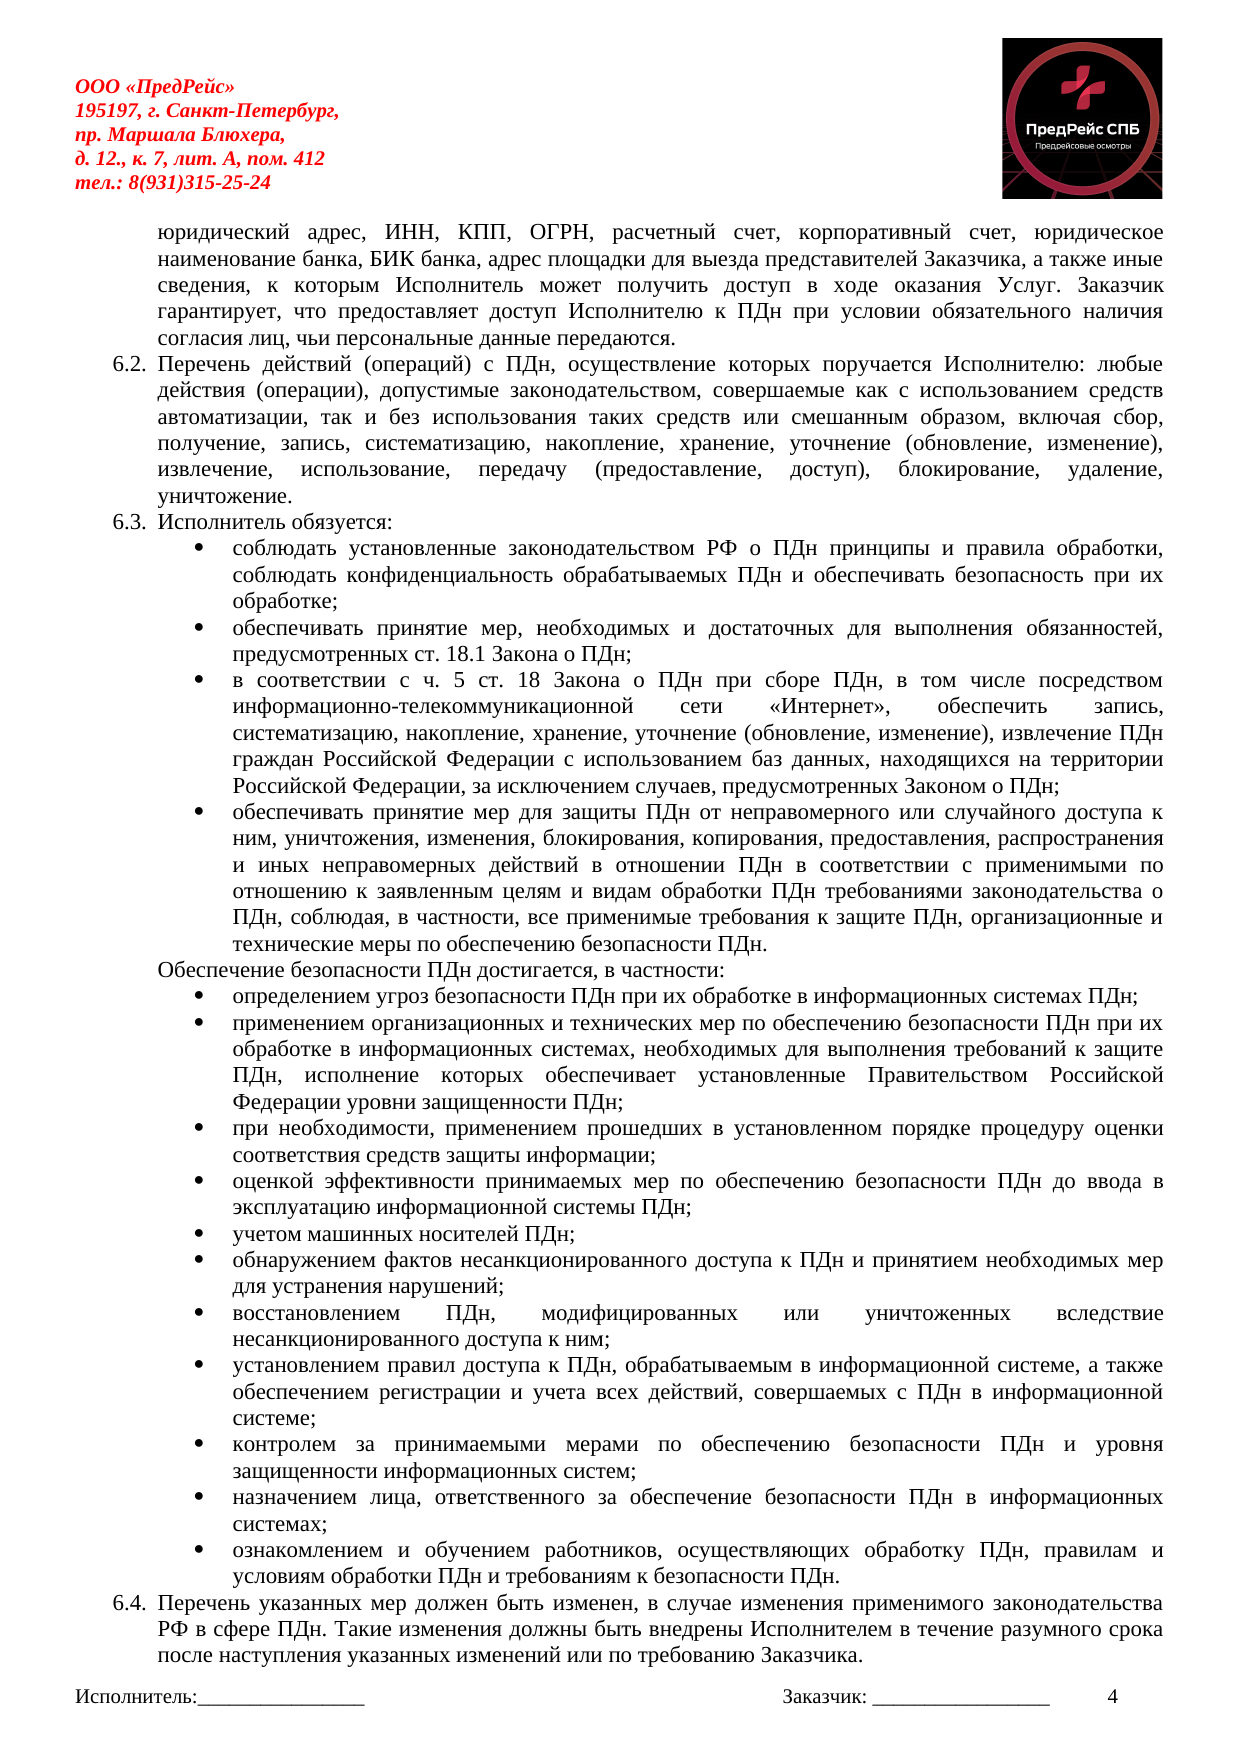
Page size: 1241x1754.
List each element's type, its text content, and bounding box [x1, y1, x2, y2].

list учетом машинных носителей ПДн; [195, 1220, 1165, 1246]
list контролем за принимаемыми мерами по обеспечению безопасности ПДн и уровня защищенности информационных систем; [195, 1431, 1165, 1483]
list обеспечивать принятие мер для защиты ПДн от неправомерного или случайного доступа к ним, уничтожения, изменения, блокирования, копирования, предоставления, распространения и иных неправомерных действий в отношении ПДн в соответствии с применимыми по отношению к заявленным целям и видам обработки ПДн требованиями законодательства о ПДн, соблюдая, в частности, все применимые требования к защите ПДн, организационные и технические меры по обеспечению безопасности ПДн. [195, 798, 1165, 956]
list ознакомлением и обучением работников, осуществляющих обработку ПДн, правилам и условиям обработки ПДн и требованиям к безопасности ПДн. [195, 1536, 1165, 1589]
list определением угроз безопасности ПДн при их обработке в информационных системах ПДн; [195, 982, 1165, 1009]
list соблюдать установленные законодательством РФ о ПДн принципы и правила обработки, соблюдать конфиденциальность обрабатываемых ПДн и обеспечивать безопасность при их обработке; [195, 534, 1165, 613]
list Обеспечение безопасности ПДн достигается, в частности: [157, 956, 1165, 982]
list Перечень действий (операций) с ПДн, осуществление которых поручается Исполнителю: любые действия (операции), допустимые законодательством, совершаемые как с использованием средств автоматизации, так и без использования таких средств или смешанным образом, включая сбор, получение, запись, систематизацию, накопление, хранение, уточнение (обновление, изменение), извлечение, использование, передачу (предоставление, доступ), блокирование, удаление, уничтожение. [112, 350, 1165, 508]
list восстановлением ПДн, модифицированных или уничтоженных вследствие несанкционированного доступа к ним; [195, 1299, 1165, 1351]
list обеспечивать принятие мер, необходимых и достаточных для выполнения обязанностей, предусмотренных ст. 18.1 Закона о ПДн; [195, 613, 1165, 666]
list применением организационных и технических мер по обеспечению безопасности ПДн при их обработке в информационных системах, необходимых для выполнения требований к защите ПДн, исполнение которых обеспечивает установленные Правительством Российской Федерации уровни защищенности ПДн; [195, 1009, 1165, 1114]
list в соответствии с ч. 5 ст. 18 Закона о ПДн при сборе ПДн, в том числе посредством информационно-телекоммуникационной сети «Интернет», обеспечить запись, систематизацию, накопление, хранение, уточнение (обновление, изменение), извлечение ПДн граждан Российской Федерации с использованием баз данных, находящихся на территории Российской Федерации, за исключением случаев, предусмотренных Законом о ПДн; [195, 666, 1165, 798]
list назначением лица, ответственного за обеспечение безопасности ПДн в информационных системах; [195, 1483, 1165, 1536]
list при необходимости, применением прошедших в установленном порядке процедуру оценки соответствия средств защиты информации; [195, 1114, 1165, 1167]
list Исполнитель обязуется: [112, 508, 1165, 534]
picture [1002, 38, 1163, 199]
list Перечень указанных мер должен быть изменен, в случае изменения применимого законодательства РФ в сфере ПДн. Такие изменения должны быть внедрены Исполнителем в течение разумного срока после наступления указанных изменений или по требованию Заказчика. [112, 1589, 1165, 1668]
list установлением правил доступа к ПДн, обрабатываемым в информационной системе, а также обеспечением регистрации и учета всех действий, совершаемых с ПДн в информационной системе; [195, 1351, 1165, 1431]
list оценкой эффективности принимаемых мер по обеспечению безопасности ПДн до ввода в эксплуатацию информационной системы ПДн; [195, 1167, 1165, 1220]
list обнаружением фактов несанкционированного доступа к ПДн и принятием необходимых мер для устранения нарушений; [195, 1246, 1165, 1299]
